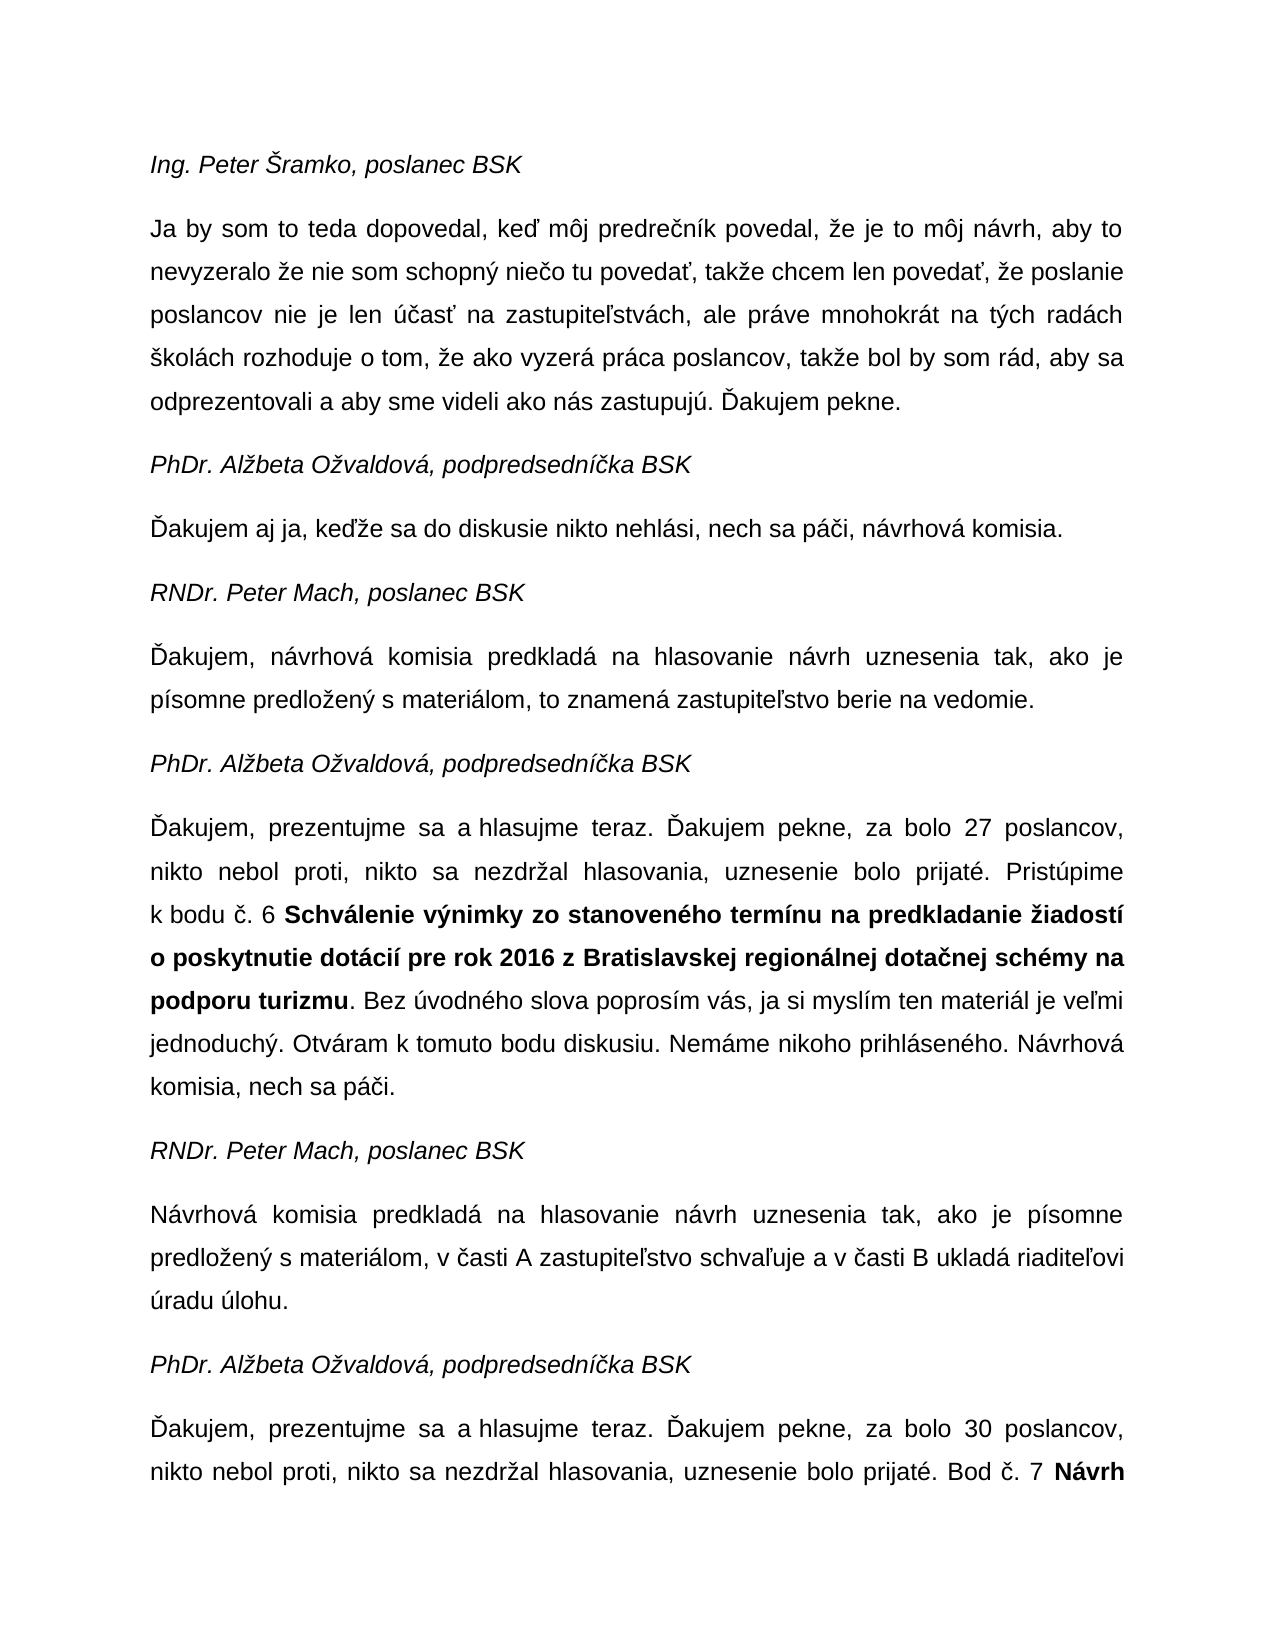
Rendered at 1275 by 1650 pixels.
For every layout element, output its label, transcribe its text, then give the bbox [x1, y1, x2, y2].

text Ing. Peter Šramko, poslanec BSK [150, 150, 1125, 179]
text Návrhová komisia predkladá na hlasovanie návrh uznesenia tak, ako je písomne predložený s materiálom, v časti A zastupiteľstvo schvaľuje a v časti B ukladá riaditeľovi úradu úlohu. [150, 1200, 1125, 1315]
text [150, 1414, 1125, 1486]
text Ďakujem, prezentujme sa a hlasujme teraz. Ďakujem pekne, za bolo 27 poslancov, nikto nebol proti, nikto sa nezdržal hlasovania, uznesenie bolo prijaté. Pristúpime k bodu č. 6 Schválenie výnimky zo stanoveného termínu na predkladanie žiadostí o poskytnutie dotácií pre rok 2016 z Bratislavskej regionálnej dotačnej schémy na podporu turizmu. Bez úvodného slova poprosím vás, ja si myslím ten materiál je veľmi jednoduchý. Otváram k tomuto bodu diskusiu. Nemáme nikoho prihláseného. Návrhová komisia, nech sa páči. [150, 813, 1125, 1101]
text RNDr. Peter Mach, poslanec BSK [150, 578, 1125, 607]
text Ďakujem, návrhová komisia predkladá na hlasovanie návrh uznesenia tak, ako je písomne predložený s materiálom, to znamená zastupiteľstvo berie na vedomie. [150, 642, 1125, 714]
text RNDr. Peter Mach, poslanec BSK [150, 1136, 1125, 1165]
text Ďakujem aj ja, keďže sa do diskusie nikto nehlási, nech sa páči, návrhová komisia. [150, 514, 1125, 543]
text Ja by som to teda dopovedal, keď môj predrečník povedal, že je to môj návrh, aby to nevyzeralo že nie som schopný niečo tu povedať, takže chcem len povedať, že poslanie poslancov nie je len účasť na zastupiteľstvách, ale práve mnohokrát na tých radách školách rozhoduje o tom, že ako vyzerá práca poslancov, takže bol by som rád, aby sa odprezentovali a aby sme videli ako nás zastupujú. Ďakujem pekne. [150, 214, 1125, 415]
text PhDr. Alžbeta Ožvaldová, podpredsedníčka BSK [150, 1350, 1125, 1379]
text PhDr. Alžbeta Ožvaldová, podpredsedníčka BSK [150, 749, 1125, 778]
text PhDr. Alžbeta Ožvaldová, podpredsedníčka BSK [150, 450, 1125, 479]
